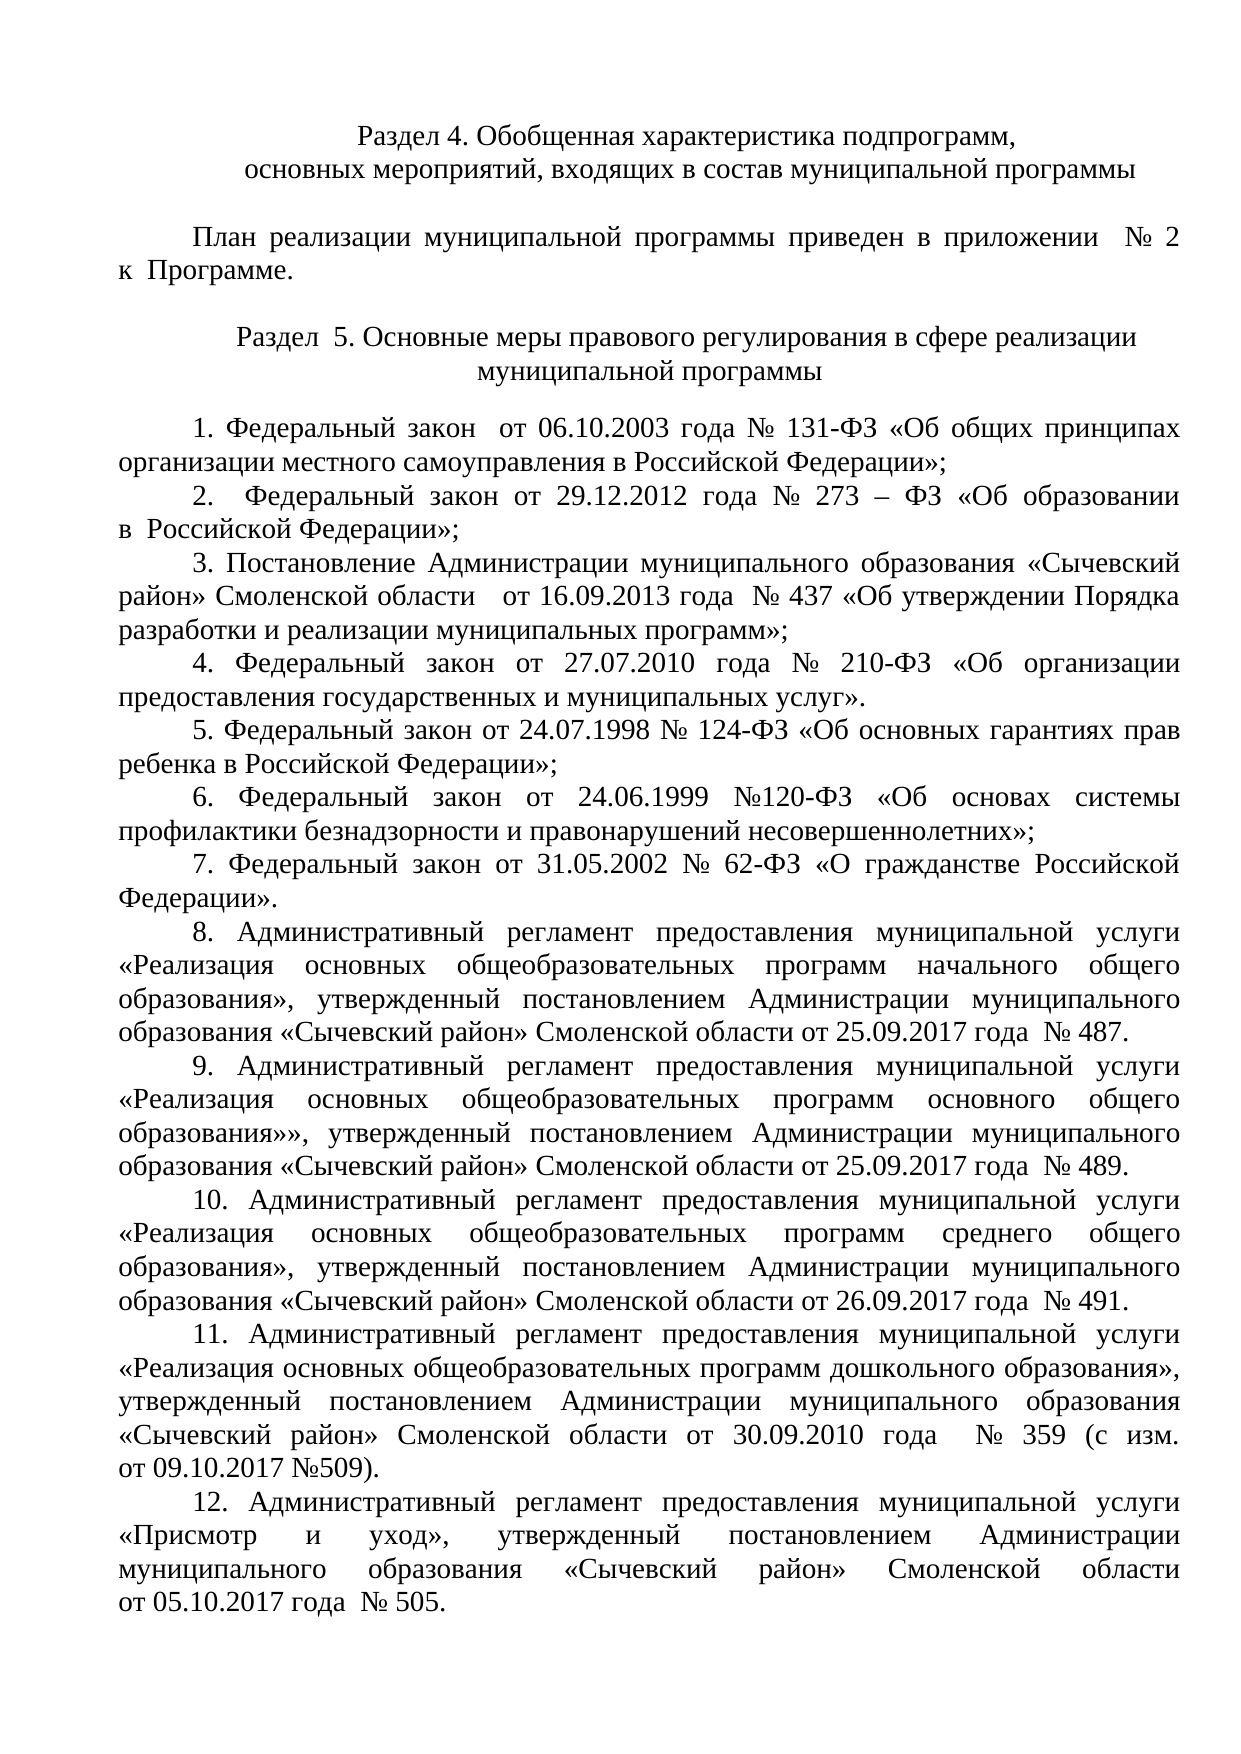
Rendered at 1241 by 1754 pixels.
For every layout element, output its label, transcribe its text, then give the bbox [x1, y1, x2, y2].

text Раздел 5. Основные меры правового регулирования в сфере реализации муниципальной программы [118, 319, 1181, 386]
text 2. Федеральный закон от 29.12.2012 года № 273 – ФЗ «Об образовании в Российской Федерации»; [118, 478, 1181, 545]
text 5. Федеральный закон от 24.07.1998 № 124-ФЗ «Об основных гарантиях прав ребенка в Российской Федерации»; [118, 712, 1181, 779]
text 7. Федеральный закон от 31.05.2002 № 62-ФЗ «О гражданстве Российской Федерации». [118, 847, 1181, 914]
text основных мероприятий, входящих в состав муниципальной программы [118, 152, 1181, 185]
text 4. Федеральный закон от 27.07.2010 года № 210-ФЗ «Об организации предоставления государственных и муниципальных услуг». [118, 645, 1181, 712]
text Раздел 4. Обобщенная характеристика подпрограмм, [118, 118, 1181, 152]
text 11. Административный регламент предоставления муниципальной услуги «Реализация основных общеобразовательных программ дошкольного образования», утвержденный постановлением Администрации муниципального образования «Сычевский район» Смоленской области от 30.09.2010 года № 359 (с изм. от 09.10.2017 №509). [118, 1316, 1181, 1484]
text План реализации муниципальной программы приведен в приложении № 2 к Программе. [118, 219, 1181, 286]
text 10. Административный регламент предоставления муниципальной услуги «Реализация основных общеобразовательных программ среднего общего образования», утвержденный постановлением Администрации муниципального образования «Сычевский район» Смоленской области от 26.09.2017 года № 491. [118, 1182, 1181, 1316]
text 1. Федеральный закон от 06.10.2003 года № 131-ФЗ «Об общих принципах организации местного самоуправления в Российской Федерации»; [118, 411, 1181, 478]
text 3. Постановление Администрации муниципального образования «Сычевский район» Смоленской области от 16.09.2013 года № 437 «Об утверждении Порядка разработки и реализации муниципальных программ»; [118, 545, 1181, 645]
text 8. Административный регламент предоставления муниципальной услуги «Реализация основных общеобразовательных программ начального общего образования», утвержденный постановлением Администрации муниципального образования «Сычевский район» Смоленской области от 25.09.2017 года № 487. [118, 914, 1181, 1048]
text 12. Административный регламент предоставления муниципальной услуги «Присмотр и уход», утвержденный постановлением Администрации муниципального образования «Сычевский район» Смоленской области от 05.10.2017 года № 505. [118, 1484, 1181, 1618]
text 9. Административный регламент предоставления муниципальной услуги «Реализация основных общеобразовательных программ основного общего образования»», утвержденный постановлением Администрации муниципального образования «Сычевский район» Смоленской области от 25.09.2017 года № 489. [118, 1048, 1181, 1182]
text 6. Федеральный закон от 24.06.1999 №120-ФЗ «Об основах системы профилактики безнадзорности и правонарушений несовершеннолетних»; [118, 779, 1181, 847]
